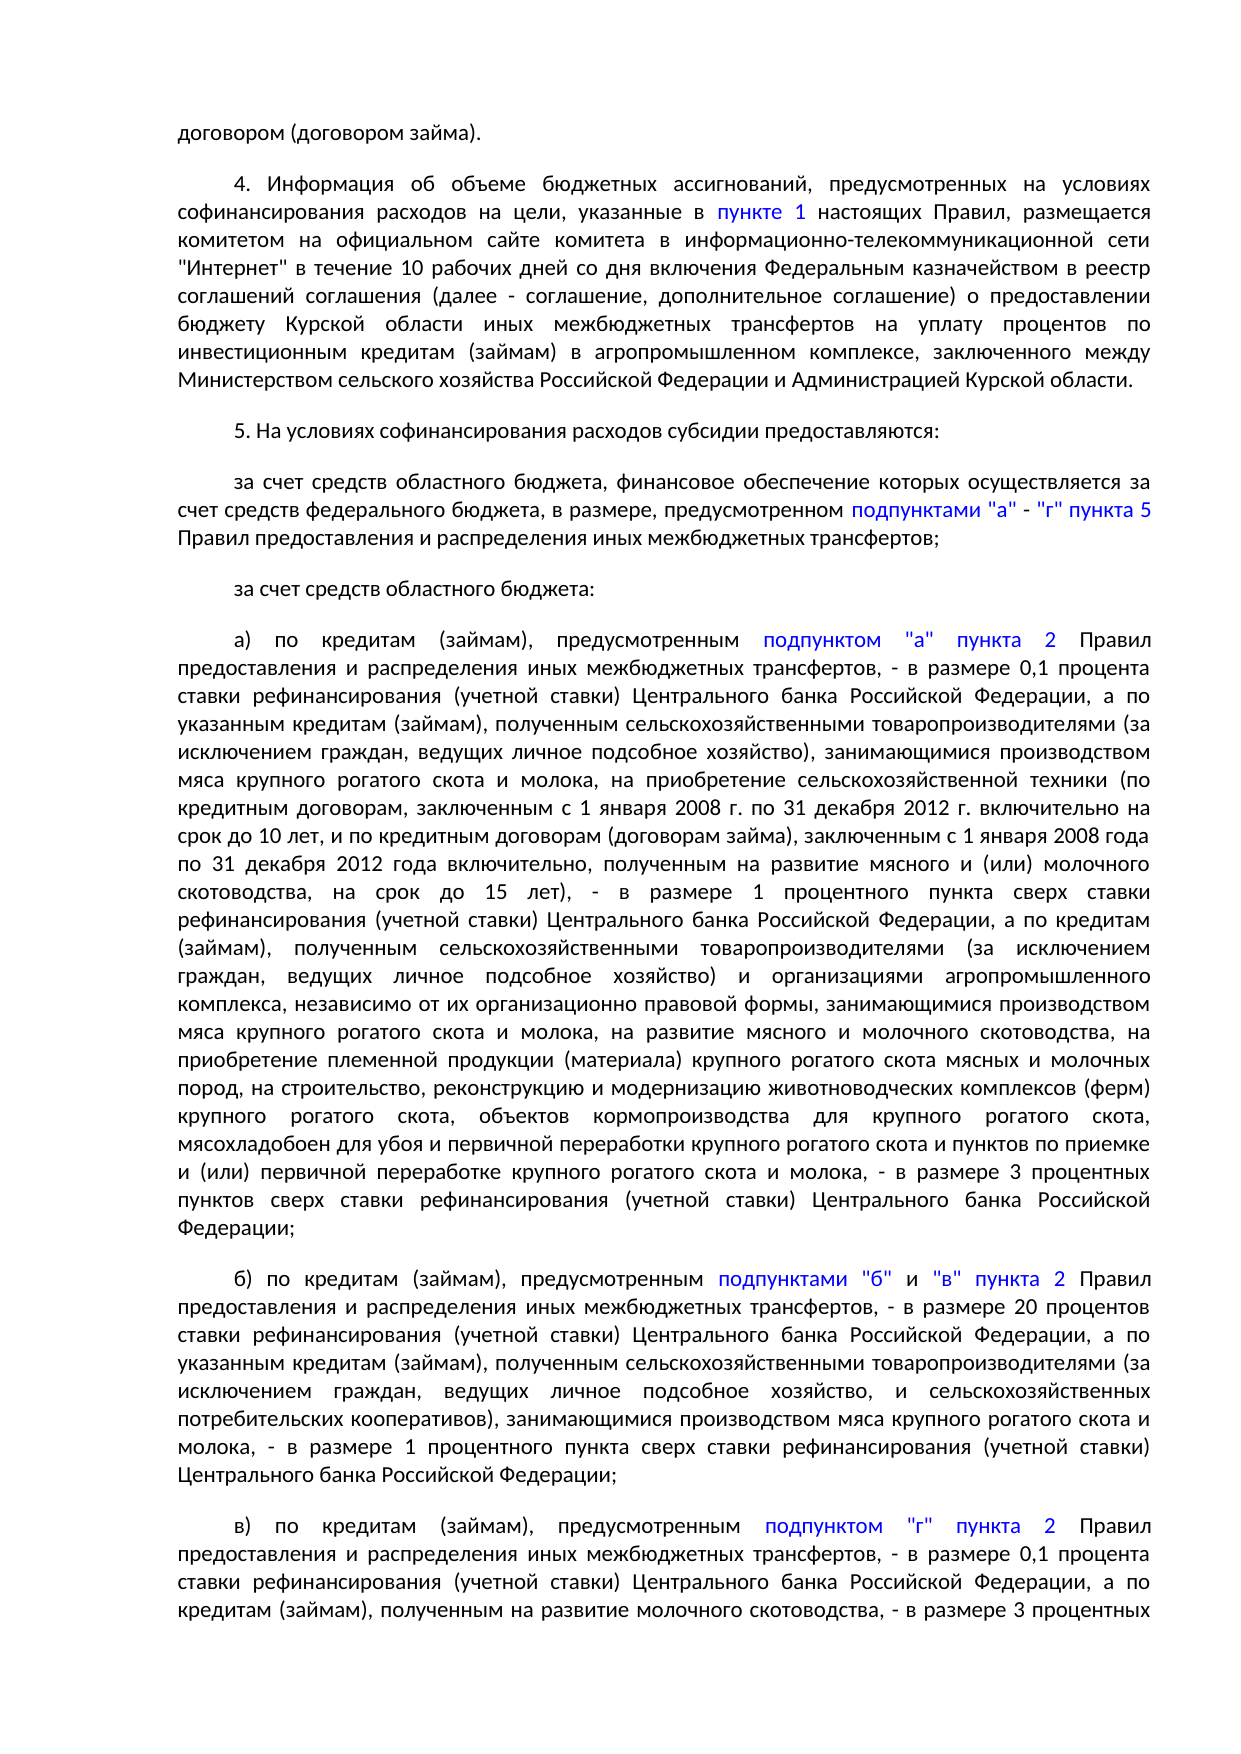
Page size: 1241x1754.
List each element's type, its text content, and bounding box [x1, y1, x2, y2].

text за счет средств областного бюджета: [177, 574, 1152, 602]
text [177, 118, 1152, 146]
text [177, 1511, 1152, 1623]
text б) по кредитам (займам), предусмотренным подпунктами "б" и "в" пункта 2 Правил предоставления и распределения иных межбюджетных трансфертов, - в размере 20 процентов ставки рефинансирования (учетной ставки) Центрального банка Российской Федерации, а по указанным кредитам (займам), полученным сельскохозяйственными товаропроизводителями (за исключением граждан, ведущих личное подсобное хозяйство, и сельскохозяйственных потребительских кооперативов), занимающимися производством мяса крупного рогатого скота и молока, - в размере 1 процентного пункта сверх ставки рефинансирования (учетной ставки) Центрального банка Российской Федерации; [177, 1264, 1152, 1488]
text за счет средств областного бюджета, финансовое обеспечение которых осуществляется за счет средств федерального бюджета, в размере, предусмотренном подпунктами "а" - "г" пункта 5 Правил предоставления и распределения иных межбюджетных трансфертов; [177, 467, 1152, 551]
text 5. На условиях софинансирования расходов субсидии предоставляются: [177, 416, 1152, 444]
text а) по кредитам (займам), предусмотренным подпунктом "а" пункта 2 Правил предоставления и распределения иных межбюджетных трансфертов, - в размере 0,1 процента ставки рефинансирования (учетной ставки) Центрального банка Российской Федерации, а по указанным кредитам (займам), полученным сельскохозяйственными товаропроизводителями (за исключением граждан, ведущих личное подсобное хозяйство), занимающимися производством мяса крупного рогатого скота и молока, на приобретение сельскохозяйственной техники (по кредитным договорам, заключенным с 1 января 2008 г. по 31 декабря 2012 г. включительно на срок до 10 лет, и по кредитным договорам (договорам займа), заключенным с 1 января 2008 года по 31 декабря 2012 года включительно, полученным на развитие мясного и (или) молочного скотоводства, на срок до 15 лет), - в размере 1 процентного пункта сверх ставки рефинансирования (учетной ставки) Центрального банка Российской Федерации, а по кредитам (займам), полученным сельскохозяйственными товаропроизводителями (за исключением граждан, ведущих личное подсобное хозяйство) и организациями агропромышленного комплекса, независимо от их организационно правовой формы, занимающимися производством мяса крупного рогатого скота и молока, на развитие мясного и молочного скотоводства, на приобретение племенной продукции (материала) крупного рогатого скота мясных и молочных пород, на строительство, реконструкцию и модернизацию животноводческих комплексов (ферм) крупного рогатого скота, объектов кормопроизводства для крупного рогатого скота, мясохладобоен для убоя и первичной переработки крупного рогатого скота и пунктов по приемке и (или) первичной переработке крупного рогатого скота и молока, - в размере 3 процентных пунктов сверх ставки рефинансирования (учетной ставки) Центрального банка Российской Федерации; [177, 625, 1152, 1241]
text 4. Информация об объеме бюджетных ассигнований, предусмотренных на условиях софинансирования расходов на цели, указанные в пункте 1 настоящих Правил, размещается комитетом на официальном сайте комитета в информационно-телекоммуникационной сети "Интернет" в течение 10 рабочих дней со дня включения Федеральным казначейством в реестр соглашений соглашения (далее - соглашение, дополнительное соглашение) о предоставлении бюджету Курской области иных межбюджетных трансфертов на уплату процентов по инвестиционным кредитам (займам) в агропромышленном комплексе, заключенного между Министерством сельского хозяйства Российской Федерации и Администрацией Курской области. [177, 169, 1152, 393]
